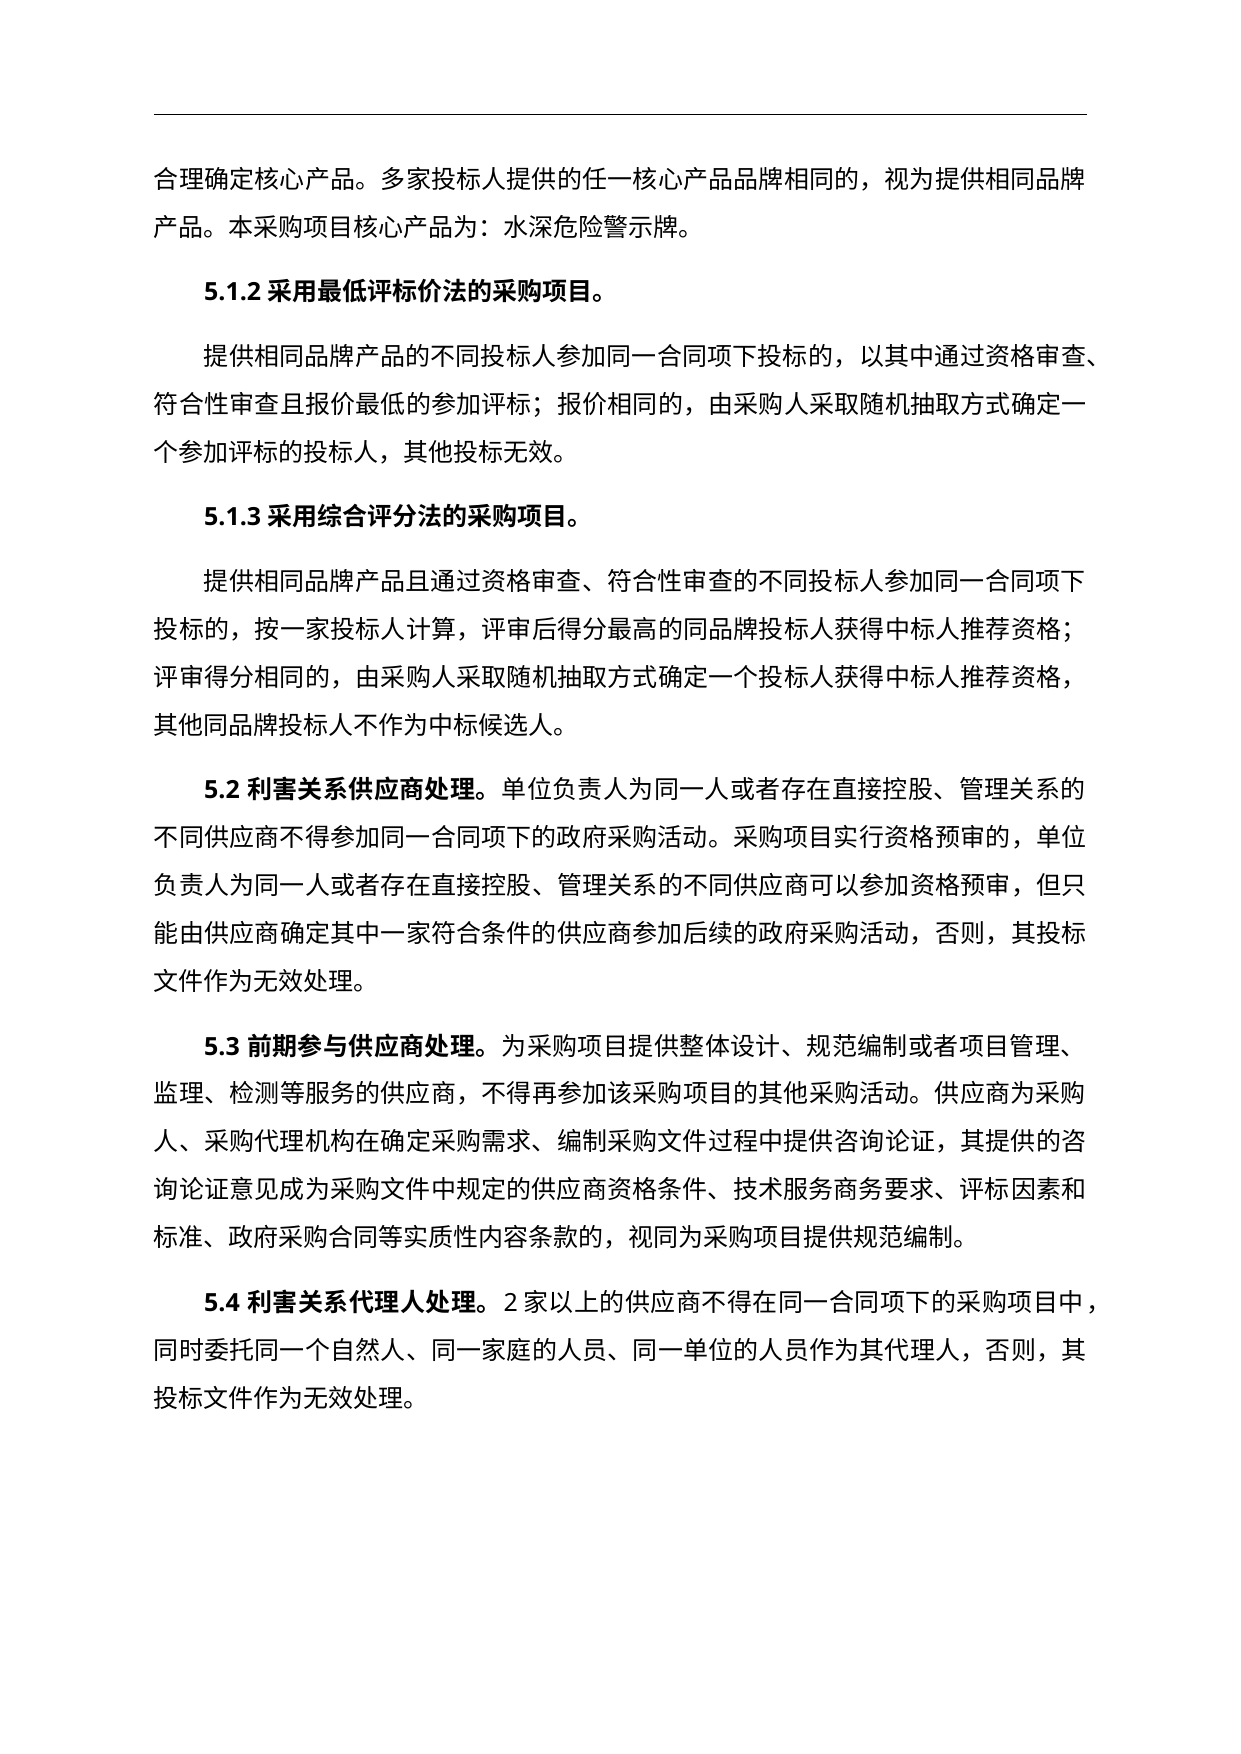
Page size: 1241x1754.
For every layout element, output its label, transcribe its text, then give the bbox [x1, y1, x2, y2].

text 5.1.3 采用综合评分法的采购项目。 [154, 487, 1087, 535]
text 5.1.2 采用最低评标价法的采购项目。 [154, 262, 1087, 310]
text 提供相同品牌产品的不同投标人参加同一合同项下投标的，以其中通过资格审查、符合性审查且报价最低的参加评标；报价相同的，由采购人采取随机抽取方式确定一个参加评标的投标人，其他投标无效。 [154, 327, 1087, 471]
text 5.3 前期参与供应商处理。为采购项目提供整体设计、规范编制或者项目管理、监理、检测等服务的供应商，不得再参加该采购项目的其他采购活动。供应商为采购人、采购代理机构在确定采购需求、编制采购文件过程中提供咨询论证，其提供的咨询论证意见成为采购文件中规定的供应商资格条件、技术服务商务要求、评标因素和标准、政府采购合同等实质性内容条款的，视同为采购项目提供规范编制。 [154, 1017, 1087, 1256]
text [154, 150, 1087, 246]
text 提供相同品牌产品且通过资格审查、符合性审查的不同投标人参加同一合同项下投标的，按一家投标人计算，评审后得分最高的同品牌投标人获得中标人推荐资格；评审得分相同的，由采购人采取随机抽取方式确定一个投标人获得中标人推荐资格，其他同品牌投标人不作为中标候选人。 [154, 552, 1087, 744]
text 5.2 利害关系供应商处理。单位负责人为同一人或者存在直接控股、管理关系的不同供应商不得参加同一合同项下的政府采购活动。采购项目实行资格预审的，单位负责人为同一人或者存在直接控股、管理关系的不同供应商可以参加资格预审，但只能由供应商确定其中一家符合条件的供应商参加后续的政府采购活动，否则，其投标文件作为无效处理。 [154, 760, 1087, 1000]
text 5.4 利害关系代理人处理。2家以上的供应商不得在同一合同项下的采购项目中，同时委托同一个自然人、同一家庭的人员、同一单位的人员作为其代理人，否则，其投标文件作为无效处理。 [154, 1273, 1087, 1417]
